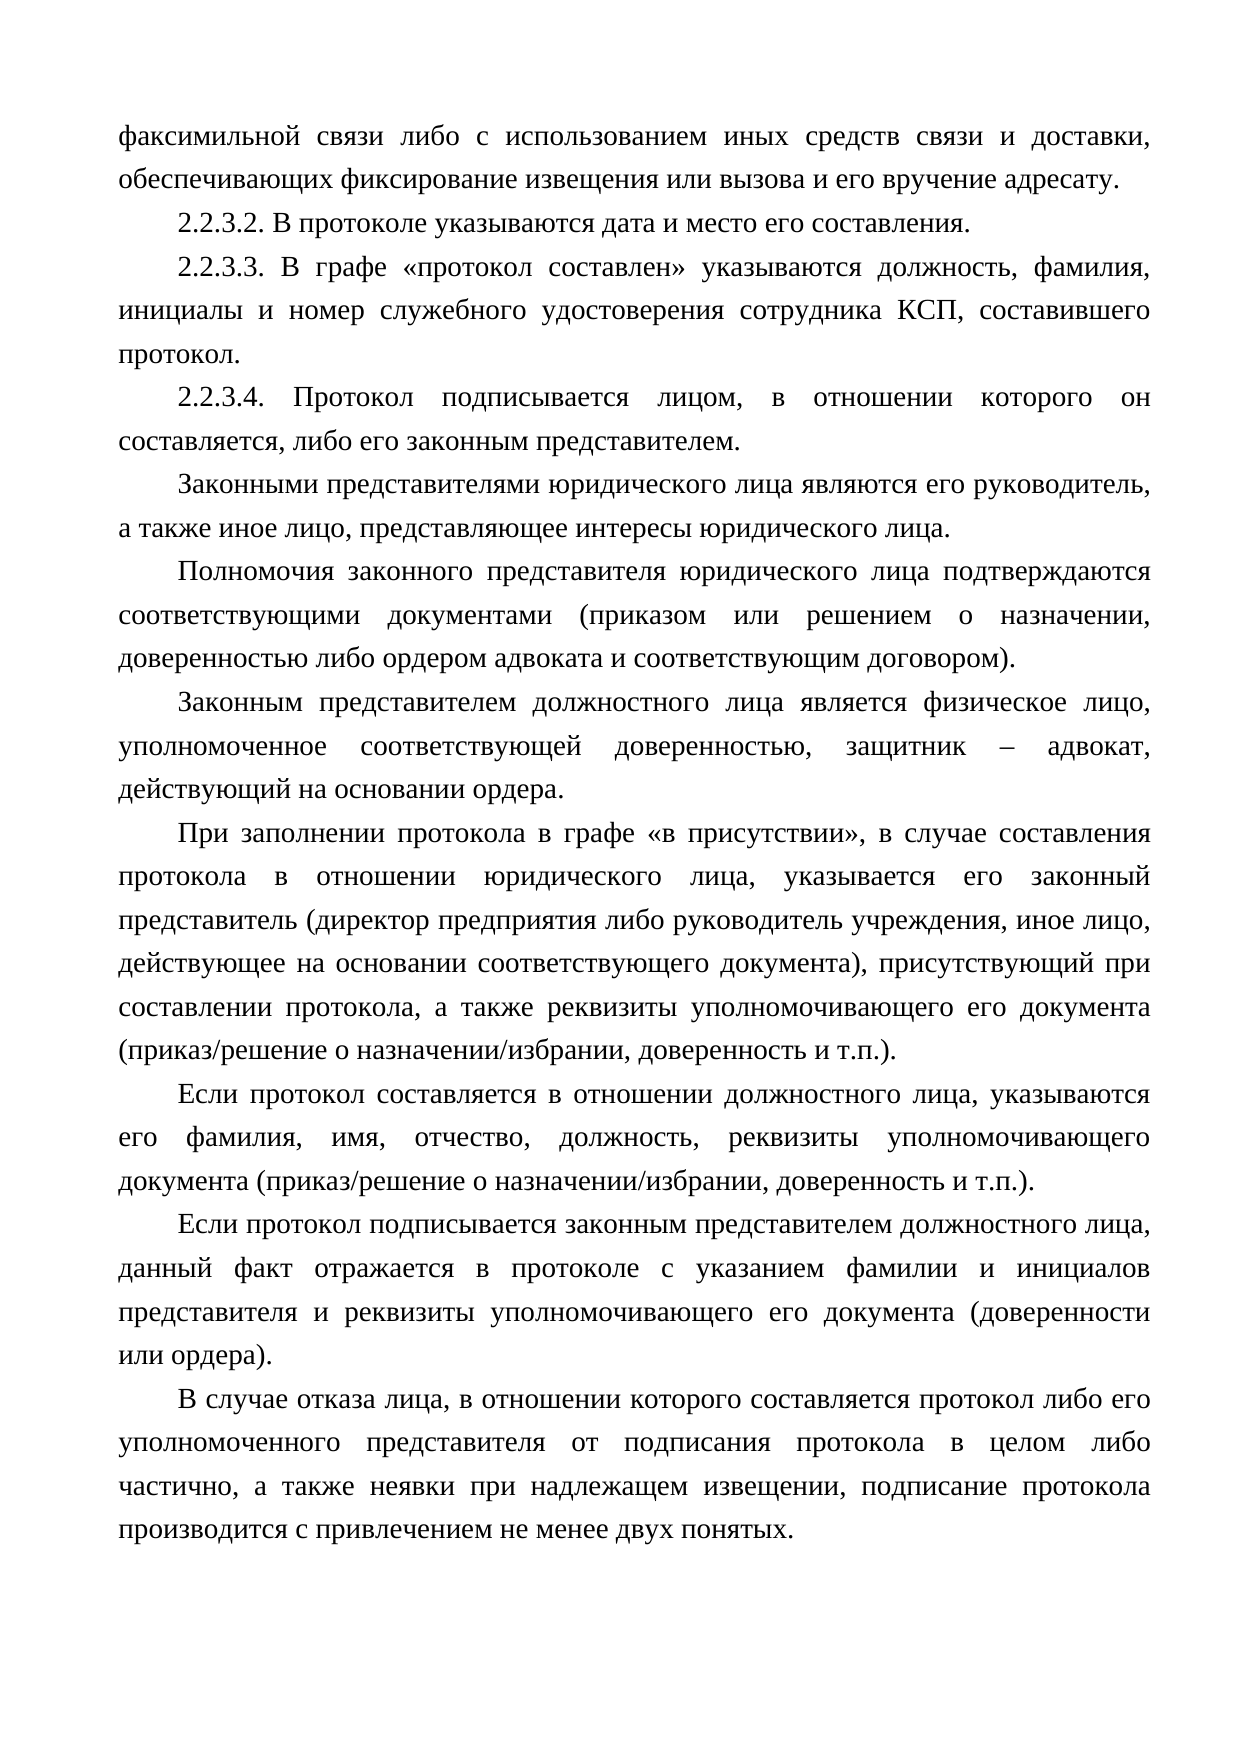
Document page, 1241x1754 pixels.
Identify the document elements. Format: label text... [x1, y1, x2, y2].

text Законным представителем должностного лица является физическое лицо, уполномоченное соответствующей доверенностью, защитник – адвокат, действующий на основании ордера. [118, 684, 1152, 805]
text 2.2.3.2. В протоколе указываются дата и место его составления. [118, 205, 1152, 239]
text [118, 118, 1152, 195]
text Законными представителями юридического лица являются его руководитель, а также иное лицо, представляющее интересы юридического лица. [118, 466, 1152, 543]
text В случае отказа лица, в отношении которого составляется протокол либо его уполномоченного представителя от подписания протокола в целом либо частично, а также неявки при надлежащем извещении, подписание протокола производится с привлечением не менее двух понятых. [118, 1381, 1152, 1545]
text При заполнении протокола в графе «в присутствии», в случае составления протокола в отношении юридического лица, указывается его законный представитель (директор предприятия либо руководитель учреждения, иное лицо, действующее на основании соответствующего документа), присутствующий при составлении протокола, а также реквизиты уполномочивающего его документа (приказ/решение о назначении/избрании, доверенность и т.п.). [118, 815, 1152, 1066]
text 2.2.3.4. Протокол подписывается лицом, в отношении которого он составляется, либо его законным представителем. [118, 379, 1152, 456]
text Если протокол подписывается законным представителем должностного лица, данный факт отражается в протоколе с указанием фамилии и инициалов представителя и реквизиты уполномочивающего его документа (доверенности или ордера). [118, 1207, 1152, 1371]
text Если протокол составляется в отношении должностного лица, указываются его фамилия, имя, отчество, должность, реквизиты уполномочивающего документа (приказ/решение о назначении/избрании, доверенность и т.п.). [118, 1076, 1152, 1197]
text 2.2.3.3. В графе «протокол составлен» указываются должность, фамилия, инициалы и номер служебного удостоверения сотрудника КСП, составившего протокол. [118, 249, 1152, 369]
text Полномочия законного представителя юридического лица подтверждаются соответствующими документами (приказом или решением о назначении, доверенностью либо ордером адвоката и соответствующим договором). [118, 553, 1152, 674]
